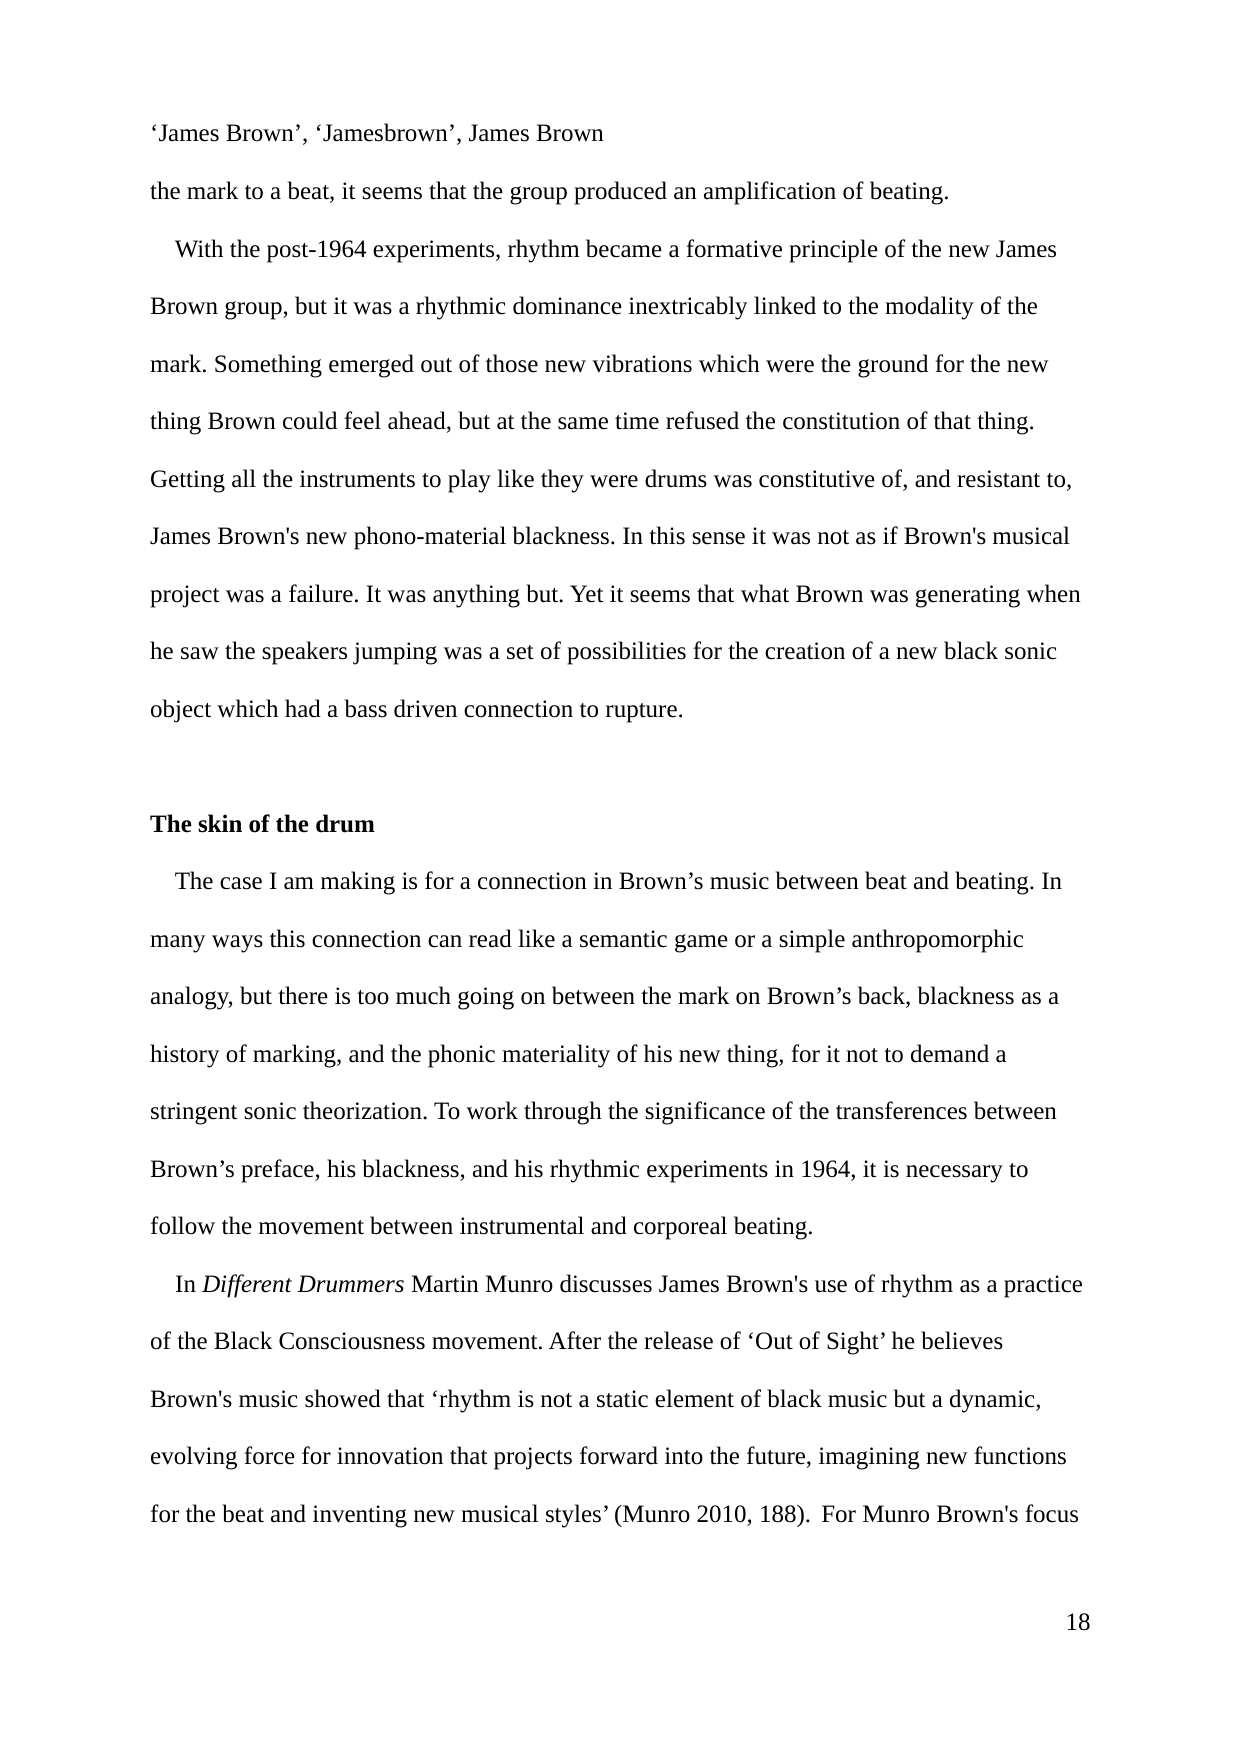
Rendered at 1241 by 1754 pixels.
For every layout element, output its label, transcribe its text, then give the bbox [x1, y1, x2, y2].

text The case I am making is for a connection in Brown’s music between beat and beating. In many ways this connection can read like a semantic game or a simple anthropomorphic analogy, but there is too much going on between the mark on Brown’s back, blackness as a history of marking, and the phonic materiality of his new thing, for it not to demand a stringent sonic theorization. To work through the significance of the transferences between Brown’s preface, his blackness, and his rhythmic experiments in 1964, it is necessary to follow the movement between instrumental and corporeal beating. [150, 866, 1090, 1240]
text With the post-1964 experiments, rhythm became a formative principle of the new James Brown group, but it was a rhythmic dominance inextricably linked to the modality of the mark. Something emerged out of those new vibrations which were the ground for the new thing Brown could feel ahead, but at the same time refused the constitution of that thing. Getting all the instruments to play like they were drums was constitutive of, and resistant to, James Brown's new phono-material blackness. In this sense it was not as if Brown's musical project was a failure. It was anything but. Yet it seems that what Brown was generating when he saw the speakers jumping was a set of possibilities for the creation of a new black sonic object which had a bass driven connection to rupture. [150, 234, 1090, 723]
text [150, 1269, 1090, 1528]
text The skin of the drum [150, 809, 1090, 838]
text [150, 176, 1090, 205]
